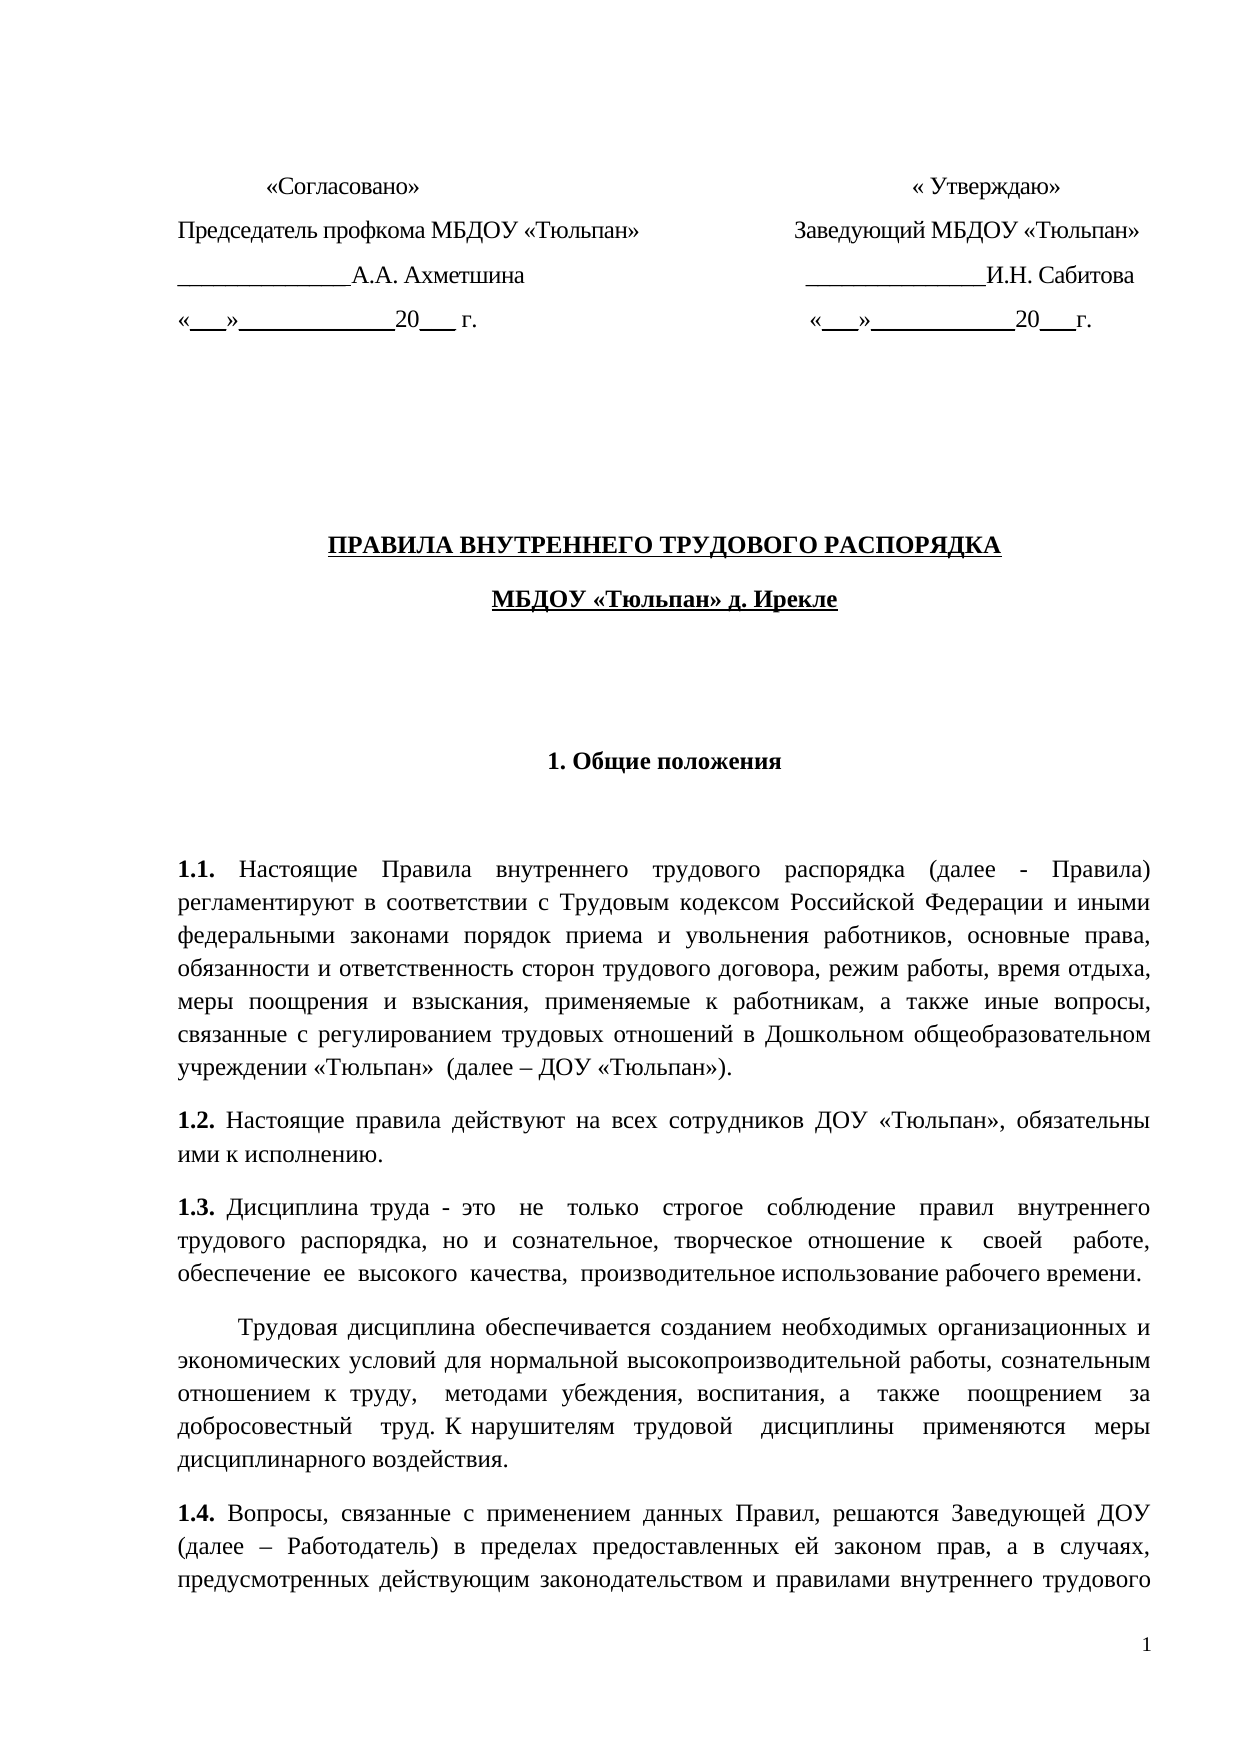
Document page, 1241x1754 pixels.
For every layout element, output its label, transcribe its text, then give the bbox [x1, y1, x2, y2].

text МБДОУ «Тюльпан» д. Ирекле [177, 584, 1152, 613]
text «Согласовано» « Утверждаю» [177, 176, 1152, 199]
text ПРАВИЛА ВНУТРЕННЕГО ТРУДОВОГО РАСПОРЯДКА [177, 531, 1152, 559]
text Председатель профкома МБДОУ «Тюльпан» Заведующий МБДОУ «Тюльпан» [177, 220, 1152, 243]
text 1.2. Настоящие правила действуют на всех сотрудников ДОУ «Тюльпан», обязательны ими к исполнению. [177, 1106, 1152, 1167]
text 1.1. Настоящие Правила внутреннего трудового распорядка (далее - Правила) регламентируют в соответствии с Трудовым кодексом Российской Федерации и иными федеральными законами порядок приема и увольнения работников, основные права, обязанности и ответственность сторон трудового договора, режим работы, время отдыха, меры поощрения и взыскания, применяемые к работникам, а также иные вопросы, связанные с регулированием трудовых отношений в Дошкольном общеобразовательном учреждении «Тюльпан» (далее – ДОУ «Тюльпан»). [177, 854, 1152, 1081]
text 1.3. Дисциплина труда - это не только строгое соблюдение правил внутреннего трудового распорядка, но и сознательное, творческое отношение к своей работе, обеспечение ее высокого качества, производительное использование рабочего времени. [177, 1192, 1152, 1287]
text «___»_____________20___ г. «___»____________20___г. [177, 309, 1152, 332]
text ______________ А.А. Ахметшина _______________И.Н. Сабитова [177, 264, 1152, 288]
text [177, 1498, 1152, 1593]
text 1. Общие положения [177, 746, 1152, 775]
text Трудовая дисциплина обеспечивается созданием необходимых организационных и экономических условий для нормальной высокопроизводительной работы, сознательным отношением к труду, методами убеждения, воспитания, а также поощрением за добросовестный труд. К нарушителям трудовой дисциплины применяются меры дисциплинарного воздействия. [177, 1312, 1152, 1473]
